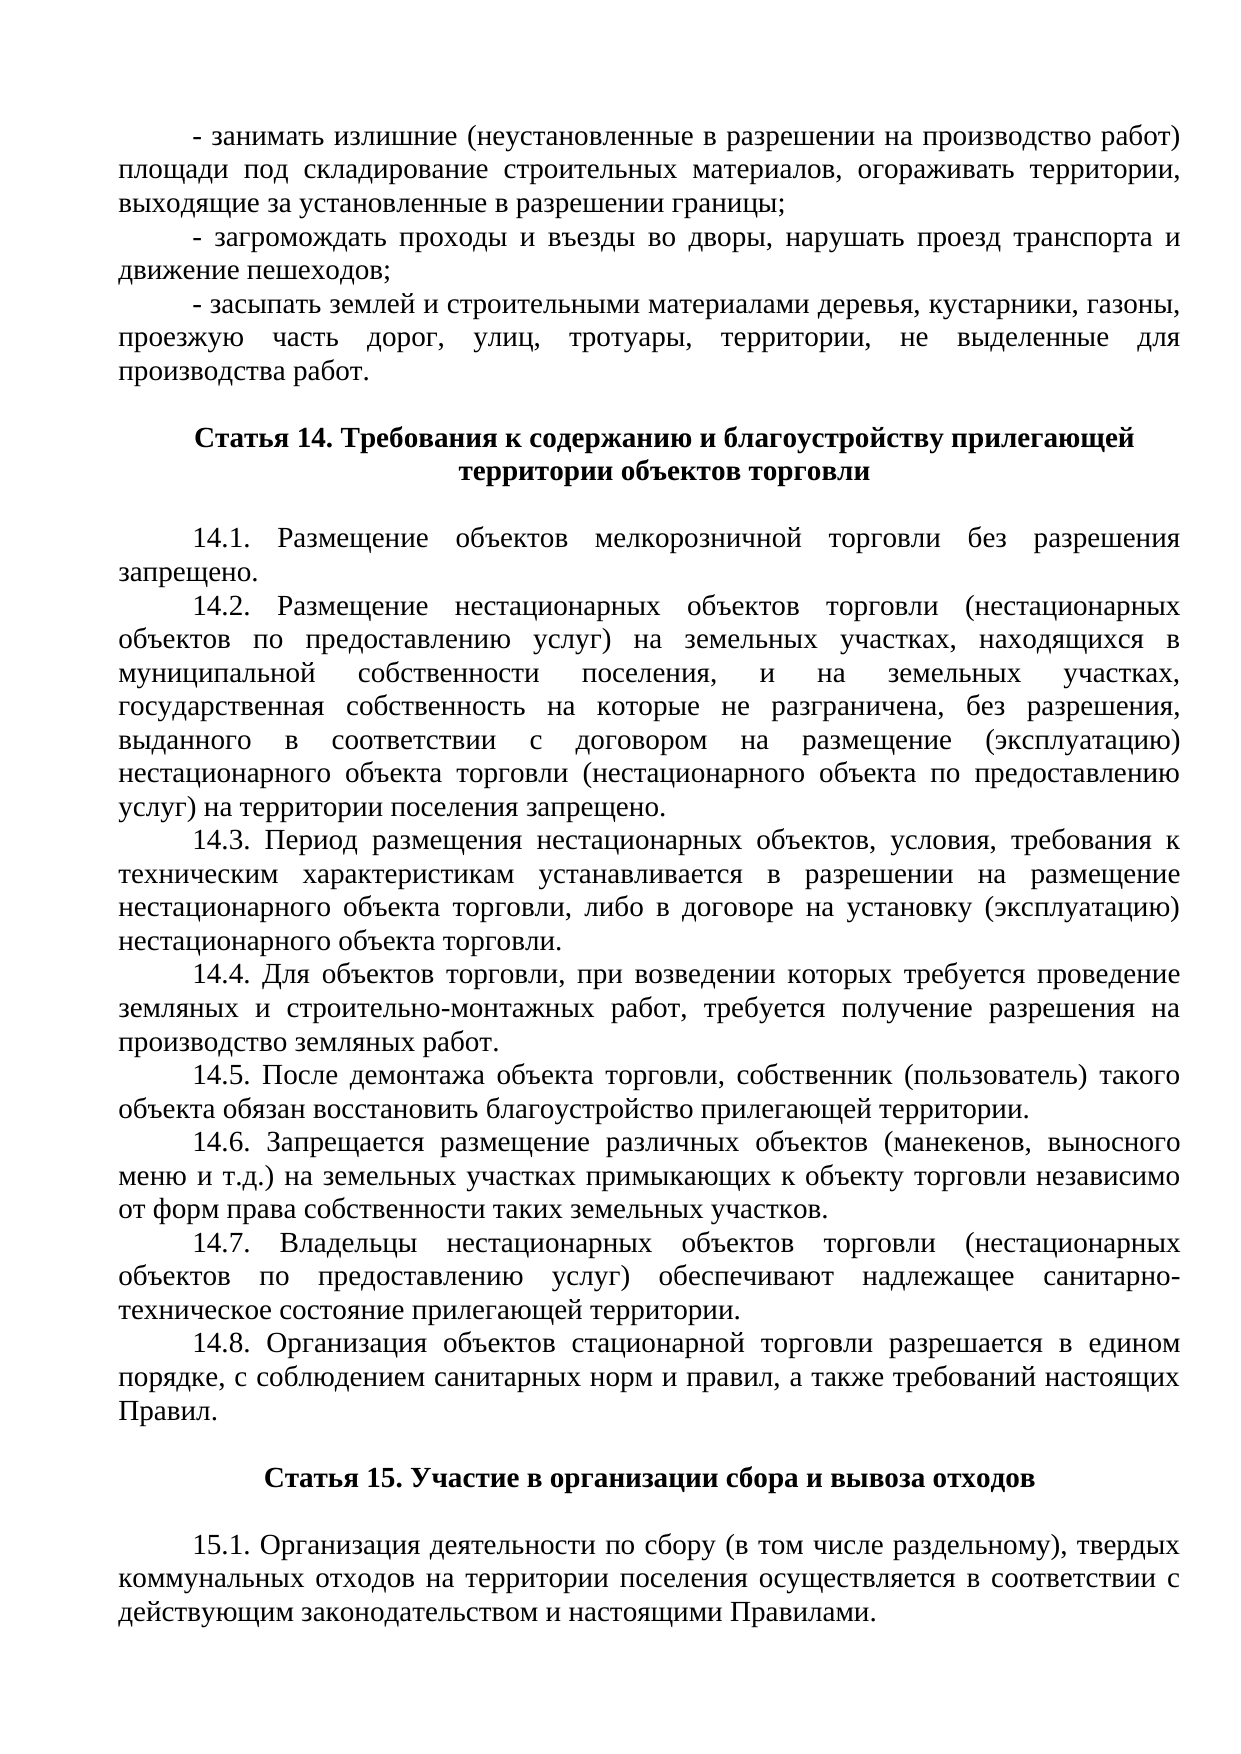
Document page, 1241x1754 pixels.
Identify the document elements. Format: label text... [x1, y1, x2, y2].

text - занимать излишние (неустановленные в разрешении на производство работ) площади под складирование строительных материалов, огораживать территории, выходящие за установленные в разрешении границы; [118, 118, 1181, 219]
text 14.2. Размещение нестационарных объектов торговли (нестационарных объектов по предоставлению услуг) на земельных участках, находящихся в муниципальной собственности поселения, и на земельных участках, государственная собственность на которые не разграничена, без разрешения, выданного в соответствии с договором на размещение (эксплуатацию) нестационарного объекта торговли (нестационарного объекта по предоставлению услуг) на территории поселения запрещено. [118, 588, 1181, 822]
text Статья 15. Участие в организации сбора и вывоза отходов [118, 1460, 1181, 1493]
text - загромождать проходы и въезды во дворы, нарушать проезд транспорта и движение пешеходов; [118, 219, 1181, 286]
text Статья 14. Требования к содержанию и благоустройству прилегающей территории объектов торговли [148, 420, 1181, 487]
text - засыпать землей и строительными материалами деревья, кустарники, газоны, проезжую часть дорог, улиц, тротуары, территории, не выделенные для производства работ. [118, 286, 1181, 386]
text 14.4. Для объектов торговли, при возведении которых требуется проведение земляных и строительно-монтажных работ, требуется получение разрешения на производство земляных работ. [118, 957, 1181, 1057]
text 14.7. Владельцы нестационарных объектов торговли (нестационарных объектов по предоставлению услуг) обеспечивают надлежащее санитарно-техническое состояние прилегающей территории. [118, 1225, 1181, 1326]
text 14.6. Запрещается размещение различных объектов (манекенов, выносного меню и т.д.) на земельных участках примыкающих к объекту торговли независимо от форм права собственности таких земельных участков. [118, 1124, 1181, 1225]
text 14.8. Организация объектов стационарной торговли разрешается в едином порядке, с соблюдением санитарных норм и правил, а также требований настоящих Правил. [118, 1326, 1181, 1426]
text 14.3. Период размещения нестационарных объектов, условия, требования к техническим характеристикам устанавливается в разрешении на размещение нестационарного объекта торговли, либо в договоре на установку (эксплуатацию) нестационарного объекта торговли. [118, 822, 1181, 957]
text 14.1. Размещение объектов мелкорозничной торговли без разрешения запрещено. [118, 521, 1181, 588]
text 15.1. Организация деятельности по сбору (в том числе раздельному), твердых коммунальных отходов на территории поселения осуществляется в соответствии с действующим законодательством и настоящими Правилами. [118, 1527, 1181, 1627]
text 14.5. После демонтажа объекта торговли, собственник (пользователь) такого объекта обязан восстановить благоустройство прилегающей территории. [118, 1057, 1181, 1124]
